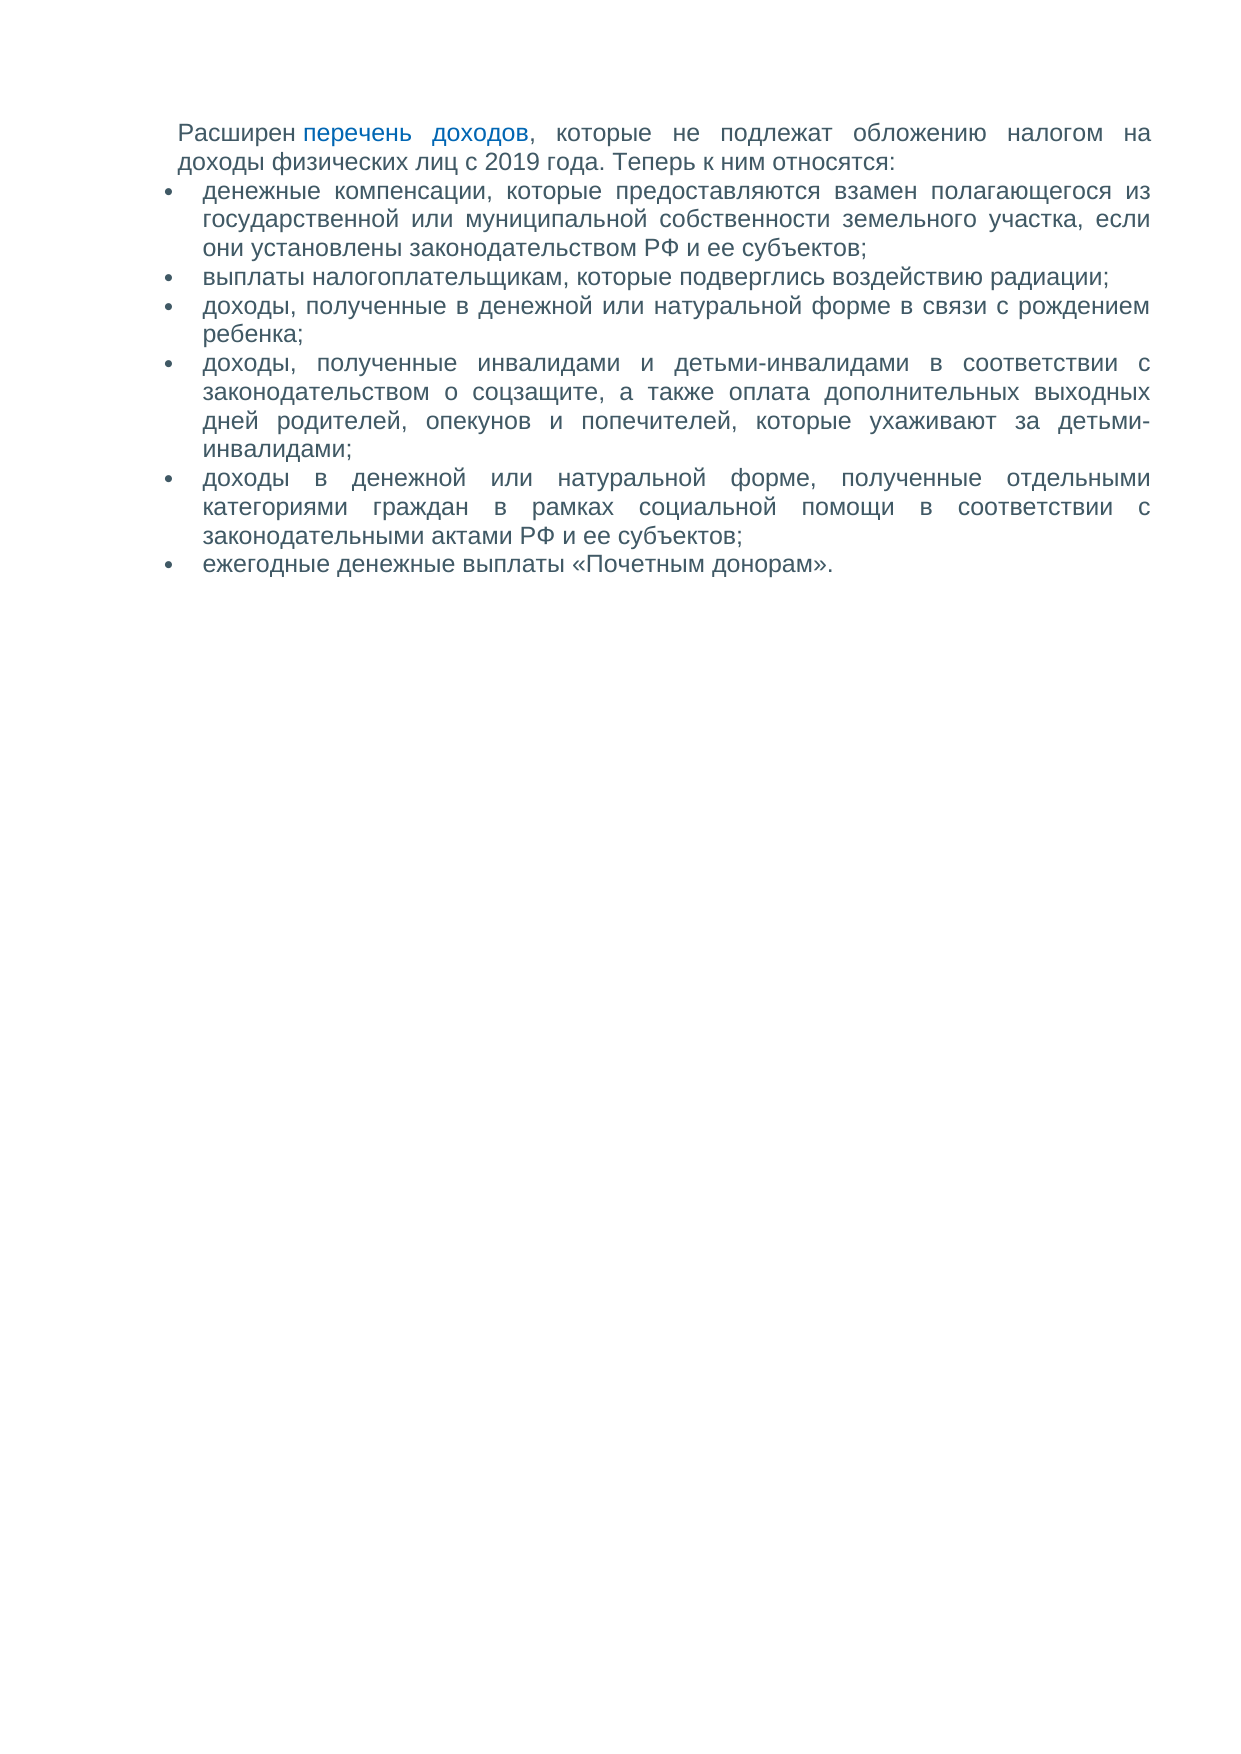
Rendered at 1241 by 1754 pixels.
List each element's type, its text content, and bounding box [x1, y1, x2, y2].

list доходы, полученные инвалидами и детьми-инвалидами в соответствии с законодательством о соцзащите, а также оплата дополнительных выходных дней родителей, опекунов и попечителей, которые ухаживают за детьми-инвалидами; [165, 348, 1152, 463]
text Расширен перечень доходов, которые не подлежат обложению налогом на доходы физических лиц с 2019 года. Теперь к ним относятся: [177, 118, 1152, 176]
list доходы, полученные в денежной или натуральной форме в связи с рождением ребенка; [165, 291, 1152, 348]
list денежные компенсации, которые предоставляются взамен полагающегося из государственной или муниципальной собственности земельного участка, если они установлены законодательством РФ и ее субъектов; [165, 176, 1152, 262]
list выплаты налогоплательщикам, которые подверглись воздействию радиации; [165, 262, 1152, 291]
list доходы в денежной или натуральной форме, полученные отдельными категориями граждан в рамках социальной помощи в соответствии с законодательными актами РФ и ее субъектов; [165, 463, 1152, 549]
list ежегодные денежные выплаты «Почетным донорам». [165, 549, 1152, 578]
